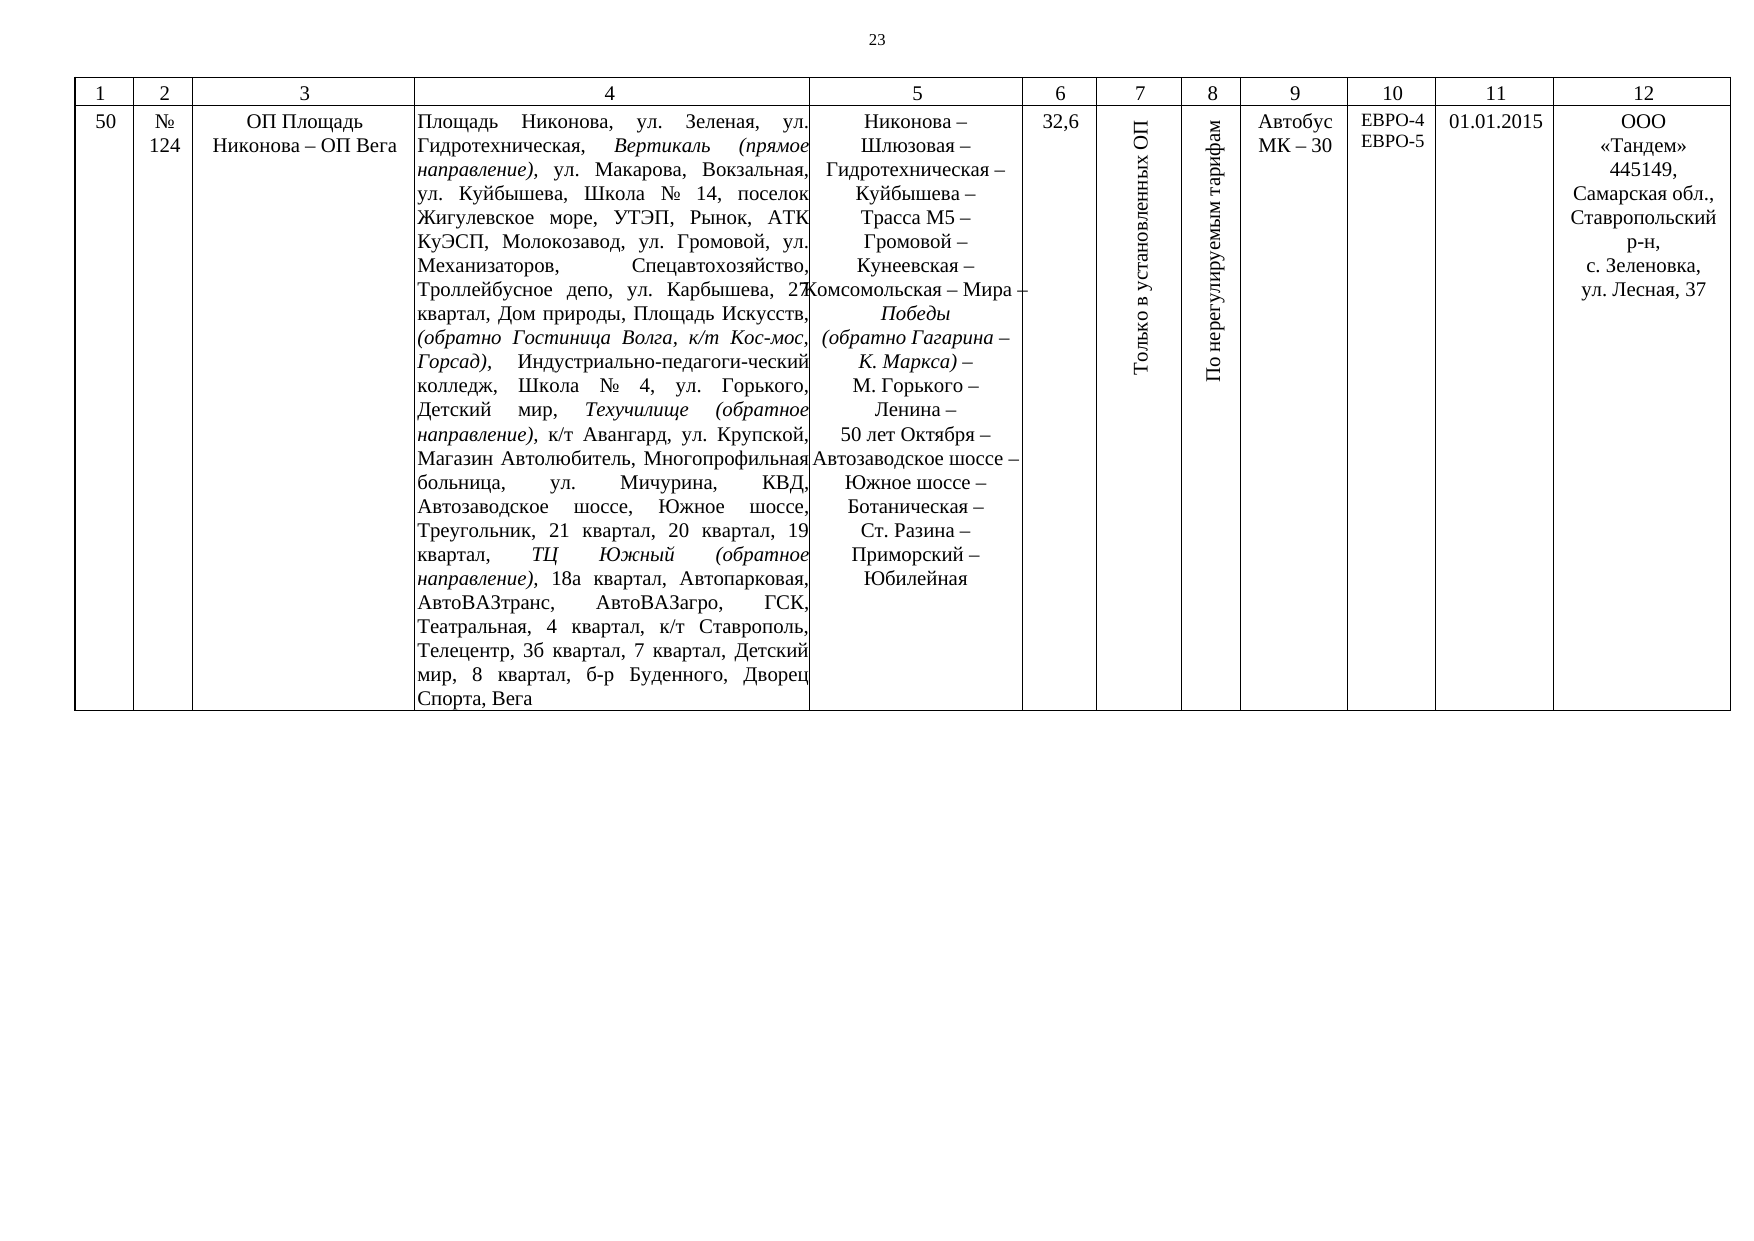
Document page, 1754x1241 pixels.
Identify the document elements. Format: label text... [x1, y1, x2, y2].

table_cell ООО «Тандем» 445149, Самарская обл., Ставропольский р-н, с. Зеленовка, ул. Лесная, 37 [1554, 106, 1730, 710]
table_cell Только в установленных ОП [1097, 106, 1181, 710]
table_cell 32,6 [1023, 106, 1096, 710]
table_cell ОП Площадь Никонова – ОП Вега [193, 106, 414, 710]
table_header 10 [1348, 78, 1435, 105]
table_cell ЕВРО-4 ЕВРО-5 [1348, 106, 1435, 710]
table_header 4 [415, 78, 809, 105]
table_header 12 [1554, 78, 1730, 105]
table_header 5 [810, 78, 1022, 105]
table_header 3 [193, 78, 414, 105]
table_header 6 [1023, 78, 1096, 105]
table_header 8 [1182, 78, 1240, 105]
table_header 1 [76, 78, 133, 105]
table_header 2 [134, 78, 192, 105]
table_header 11 [1436, 78, 1553, 105]
table_cell 50 [76, 106, 133, 710]
table_cell Никонова – Шлюзовая – Гидротехническая – Куйбышева – Трасса М5 – Громовой – Кунеевская – Комсомольская – Мира –Победы (обратно Гагарина – К. Маркса) – М. Горького – Ленина – 50 лет Октября – Автозаводское шоссе – Южное шоссе – Ботаническая – Ст. Разина – Приморский – Юбилейная [810, 106, 1022, 710]
table_cell По нерегулируемым тарифам [1182, 106, 1240, 710]
table_cell № 124 [134, 106, 192, 710]
table_cell Автобус МК – 30 [1241, 106, 1347, 710]
table_cell Площадь Никонова, ул. Зеленая, ул. Гидротехническая, Вертикаль (прямое направление), ул. Макарова, Вокзальная, ул. Куйбышева, Школа № 14, поселок Жигулевское море, УТЭП, Рынок, АТК КуЭСП, Молокозавод, ул. Громовой, ул. Механизаторов, Спецавтохозяйство, Троллейбусное депо, ул. Карбышева, 27 квартал, Дом природы, Площадь Искусств, (обратно Гостиница Волга, к/т Кос-мос, Горсад), Индустриально-педагоги-ческий колледж, Школа № 4, ул. Горького, Детский мир, Техучилище (обратное направление), к/т Авангард, ул. Крупской, Магазин Автолюбитель, Многопрофильная больница, ул. Мичурина, КВД, Автозаводское шоссе, Южное шоссе, Треугольник, 21 квартал, 20 квартал, 19 квартал, ТЦ Южный (обратное направление), 18а квартал, Автопарковая, АвтоВАЗтранс, АвтоВАЗагро, ГСК, Театральная, 4 квартал, к/т Ставрополь, Телецентр, 3б квартал, 7 квартал, Детский мир, 8 квартал, б-р Буденного, Дворец Спорта, Вега [415, 106, 809, 710]
table_header 9 [1241, 78, 1347, 105]
table_header 7 [1097, 78, 1181, 105]
table_cell 01.01.2015 [1436, 106, 1553, 710]
